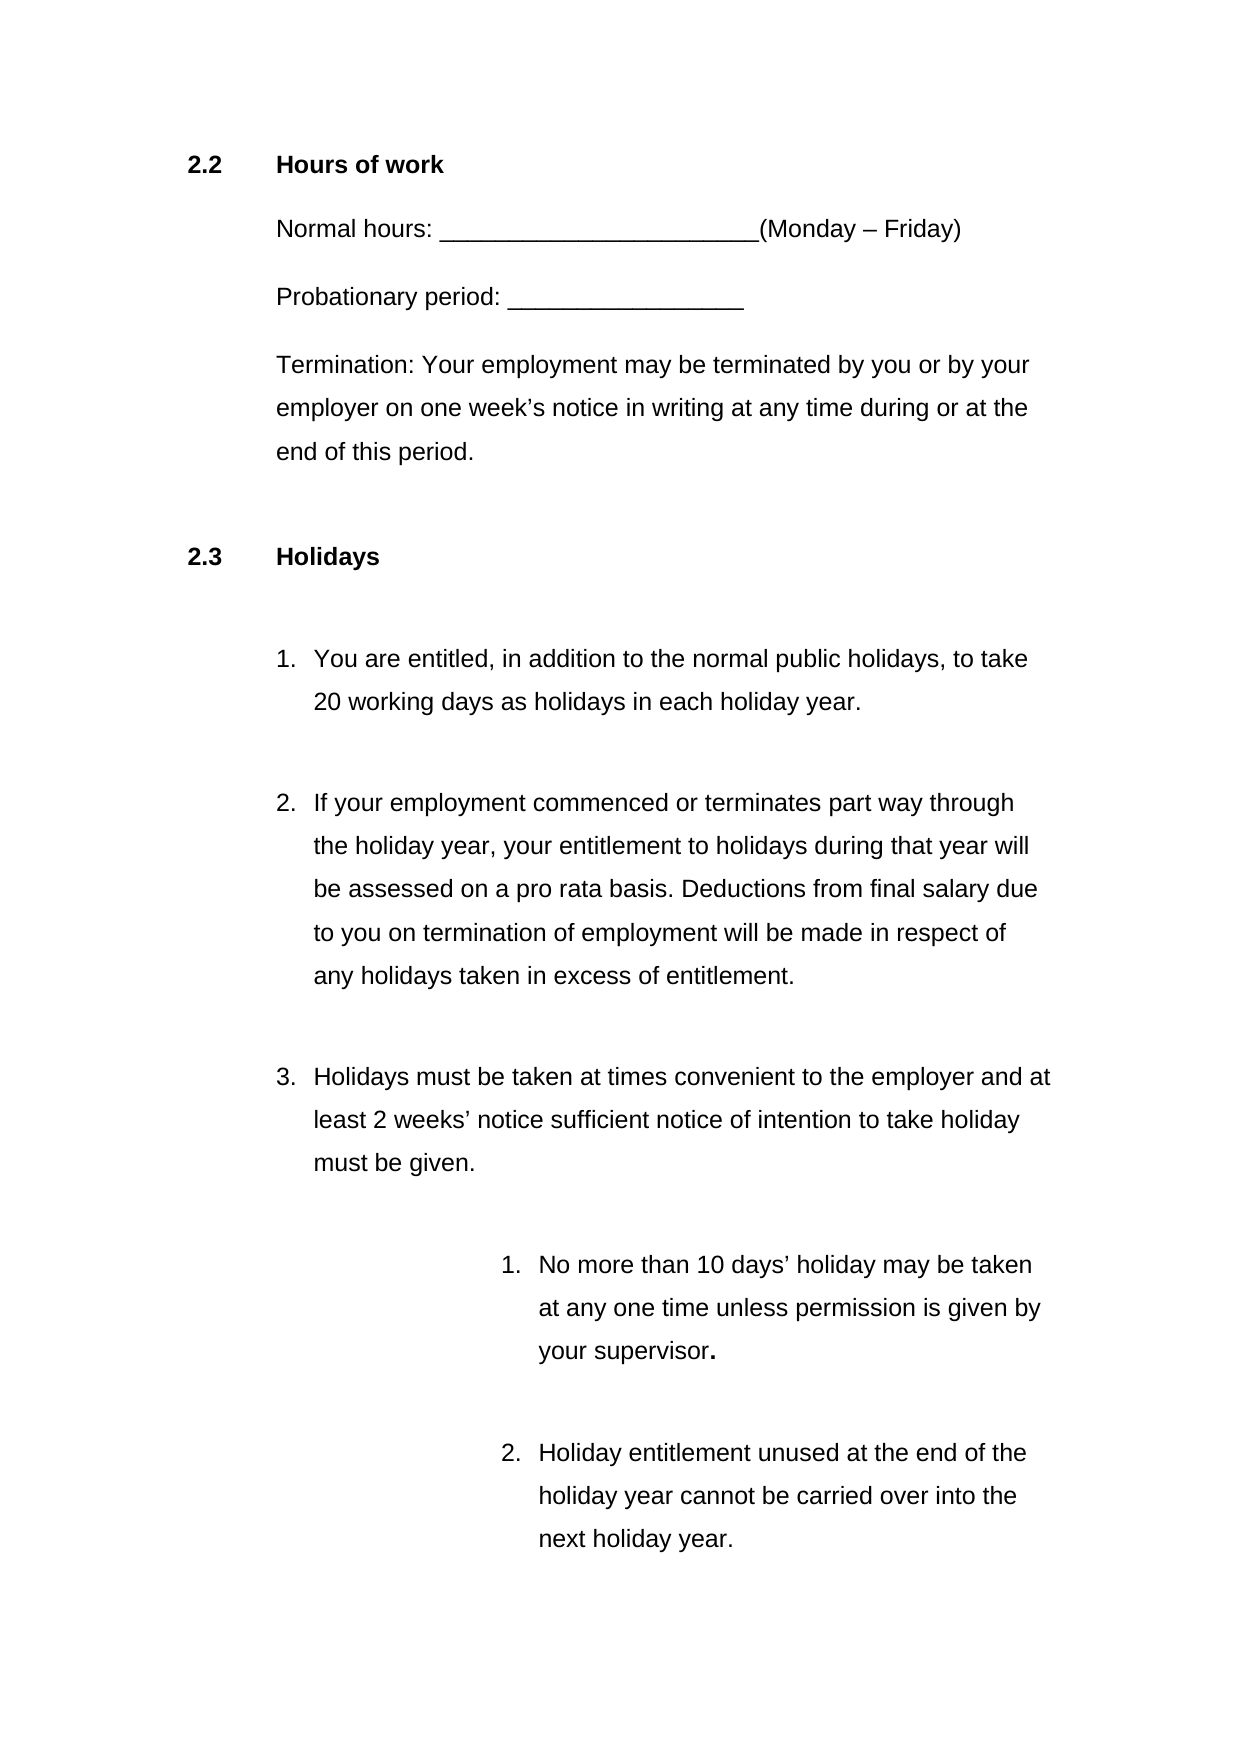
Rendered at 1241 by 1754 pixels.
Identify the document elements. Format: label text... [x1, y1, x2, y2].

list No more than 10 days’ holiday may be taken at any one time unless permission is given by your supervisor. [501, 1250, 1053, 1365]
list If your employment commenced or terminates part way through the holiday year, your entitlement to holidays during that year will be assessed on a pro rata basis. Deductions from final salary due to you on termination of employment will be made in respect of any holidays taken in excess of entitlement. [276, 788, 1053, 989]
text Normal hours: _______________________(Monday – Friday) [276, 214, 1053, 243]
list You are entitled, in addition to the normal public holidays, to take 20 working days as holidays in each holiday year. [276, 643, 1053, 715]
list Holiday entitlement unused at the end of the holiday year cannot be carried over into the next holiday year. [501, 1437, 1053, 1552]
list Holidays must be taken at times convenient to the employer and at least 2 weeks’ notice sufficient notice of intention to take holiday must be given. [276, 1062, 1053, 1177]
subtitle Hours of work [187, 150, 1053, 179]
subtitle Holidays [187, 542, 1053, 571]
text Probationary period: _________________ [276, 282, 1053, 311]
text Termination: Your employment may be terminated by you or by your employer on one week’s notice in writing at any time during or at the end of this period. [276, 350, 1053, 465]
